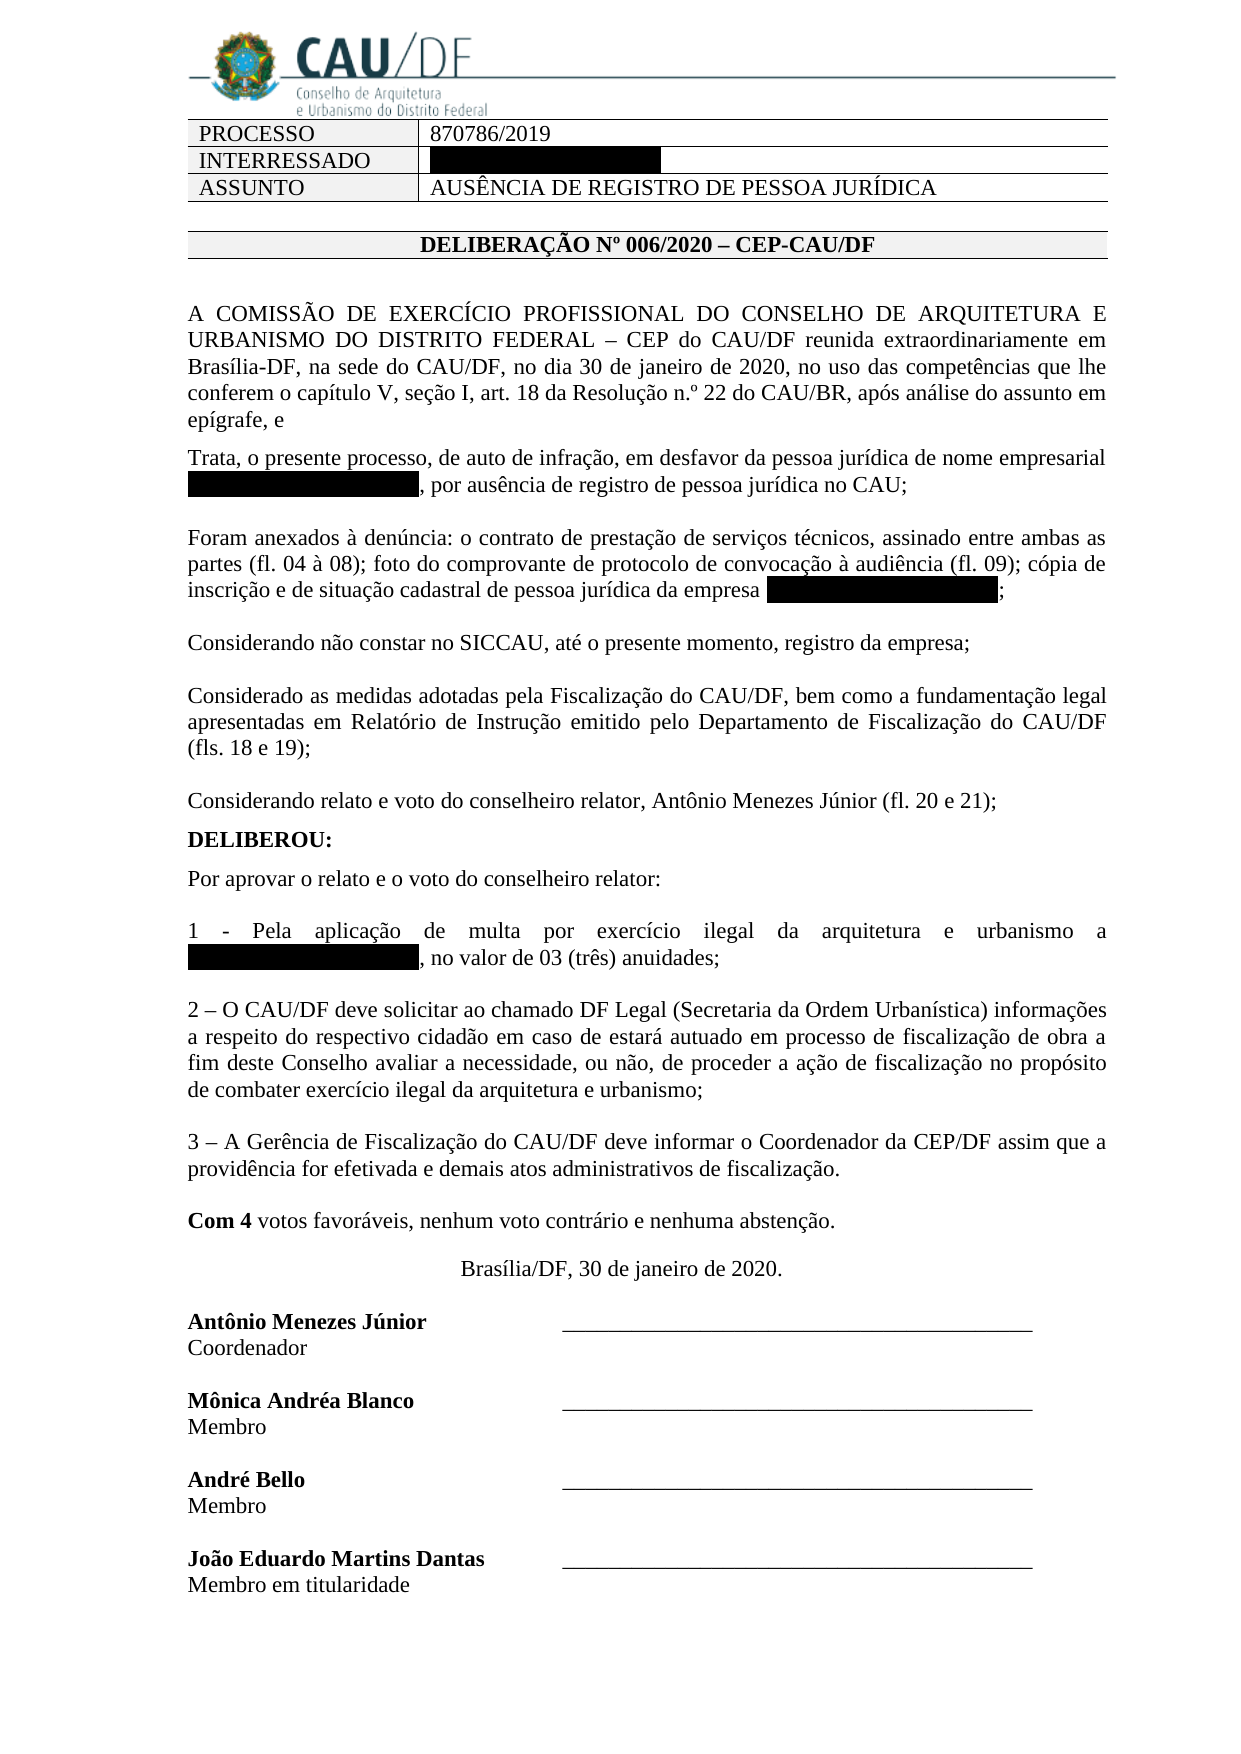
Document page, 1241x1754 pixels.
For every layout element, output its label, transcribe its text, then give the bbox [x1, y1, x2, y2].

text Antônio Menezes Júnior _________________________________________ [187, 1308, 1108, 1334]
text 3 – A Gerência de Fiscalização do CAU/DF deve informar o Coordenador da CEP/DF assim que a providência for efetivada e demais atos administrativos de fiscalização. [187, 1128, 1108, 1181]
text Por aprovar o relato e o voto do conselheiro relator: [187, 865, 1108, 891]
text Foram anexados à denúncia: o contrato de prestação de serviços técnicos, assinado entre ambas as partes (fl. 04 à 08); foto do comprovante de protocolo de convocação à audiência (fl. 09); cópia de inscrição e de situação cadastral de pessoa jurídica da empresa XXXXXXXXXXXXXX; [187, 523, 1108, 603]
text DELIBEROU: [187, 826, 1108, 852]
text Com 4 votos favoráveis, nenhum voto contrário e nenhuma abstenção. [187, 1207, 1108, 1234]
text Membro [187, 1492, 1108, 1519]
text Membro [187, 1413, 1108, 1440]
text 1 - Pela aplicação de multa por exercício ilegal da arquitetura e urbanismo a XXXXXXXXXXXXXX, no valor de 03 (três) anuidades; [187, 917, 1108, 970]
text 2 – O CAU/DF deve solicitar ao chamado DF Legal (Secretaria da Ordem Urbanística) informações a respeito do respectivo cidadão em caso de estará autuado em processo de fiscalização de obra a fim deste Conselho avaliar a necessidade, ou não, de proceder a ação de fiscalização no propósito de combater exercício ilegal da arquitetura e urbanismo; [187, 997, 1108, 1102]
text João Eduardo Martins Dantas _________________________________________ [187, 1545, 1108, 1572]
text Trata, o presente processo, de auto de infração, em desfavor da pessoa jurídica de nome empresarial XXXXXXXXXXXXXX, por ausência de registro de pessoa jurídica no CAU; [187, 444, 1108, 497]
text Mônica Andréa Blanco _________________________________________ [187, 1387, 1108, 1413]
text Brasília/DF, 30 de janeiro de 2020. [187, 1255, 1108, 1282]
text Considerando relato e voto do conselheiro relator, Antônio Menezes Júnior (fl. 20 e 21); [187, 787, 1108, 813]
text Considerando não constar no SICCAU, até o presente momento, registro da empresa; [187, 629, 1108, 655]
text Membro em titularidade [187, 1572, 1108, 1598]
text André Bello _________________________________________ [187, 1466, 1108, 1492]
text Coordenador [187, 1334, 1108, 1361]
text A COMISSÃO DE EXERCÍCIO PROFISSIONAL DO CONSELHO DE ARQUITETURA E URBANISMO DO DISTRITO FEDERAL – CEP do CAU/DF reunida extraordinariamente em Brasília-DF, na sede do CAU/DF, no dia 30 de janeiro de 2020, no uso das competências que lhe conferem o capítulo V, seção I, art. 18 da Resolução n.º 22 do CAU/BR, após análise do assunto em epígrafe, e [187, 300, 1108, 432]
text Considerado as medidas adotadas pela Fiscalização do CAU/DF, bem como a fundamentação legal apresentadas em Relatório de Instrução emitido pelo Departamento de Fiscalização do CAU/DF (fls. 18 e 19); [187, 682, 1108, 761]
